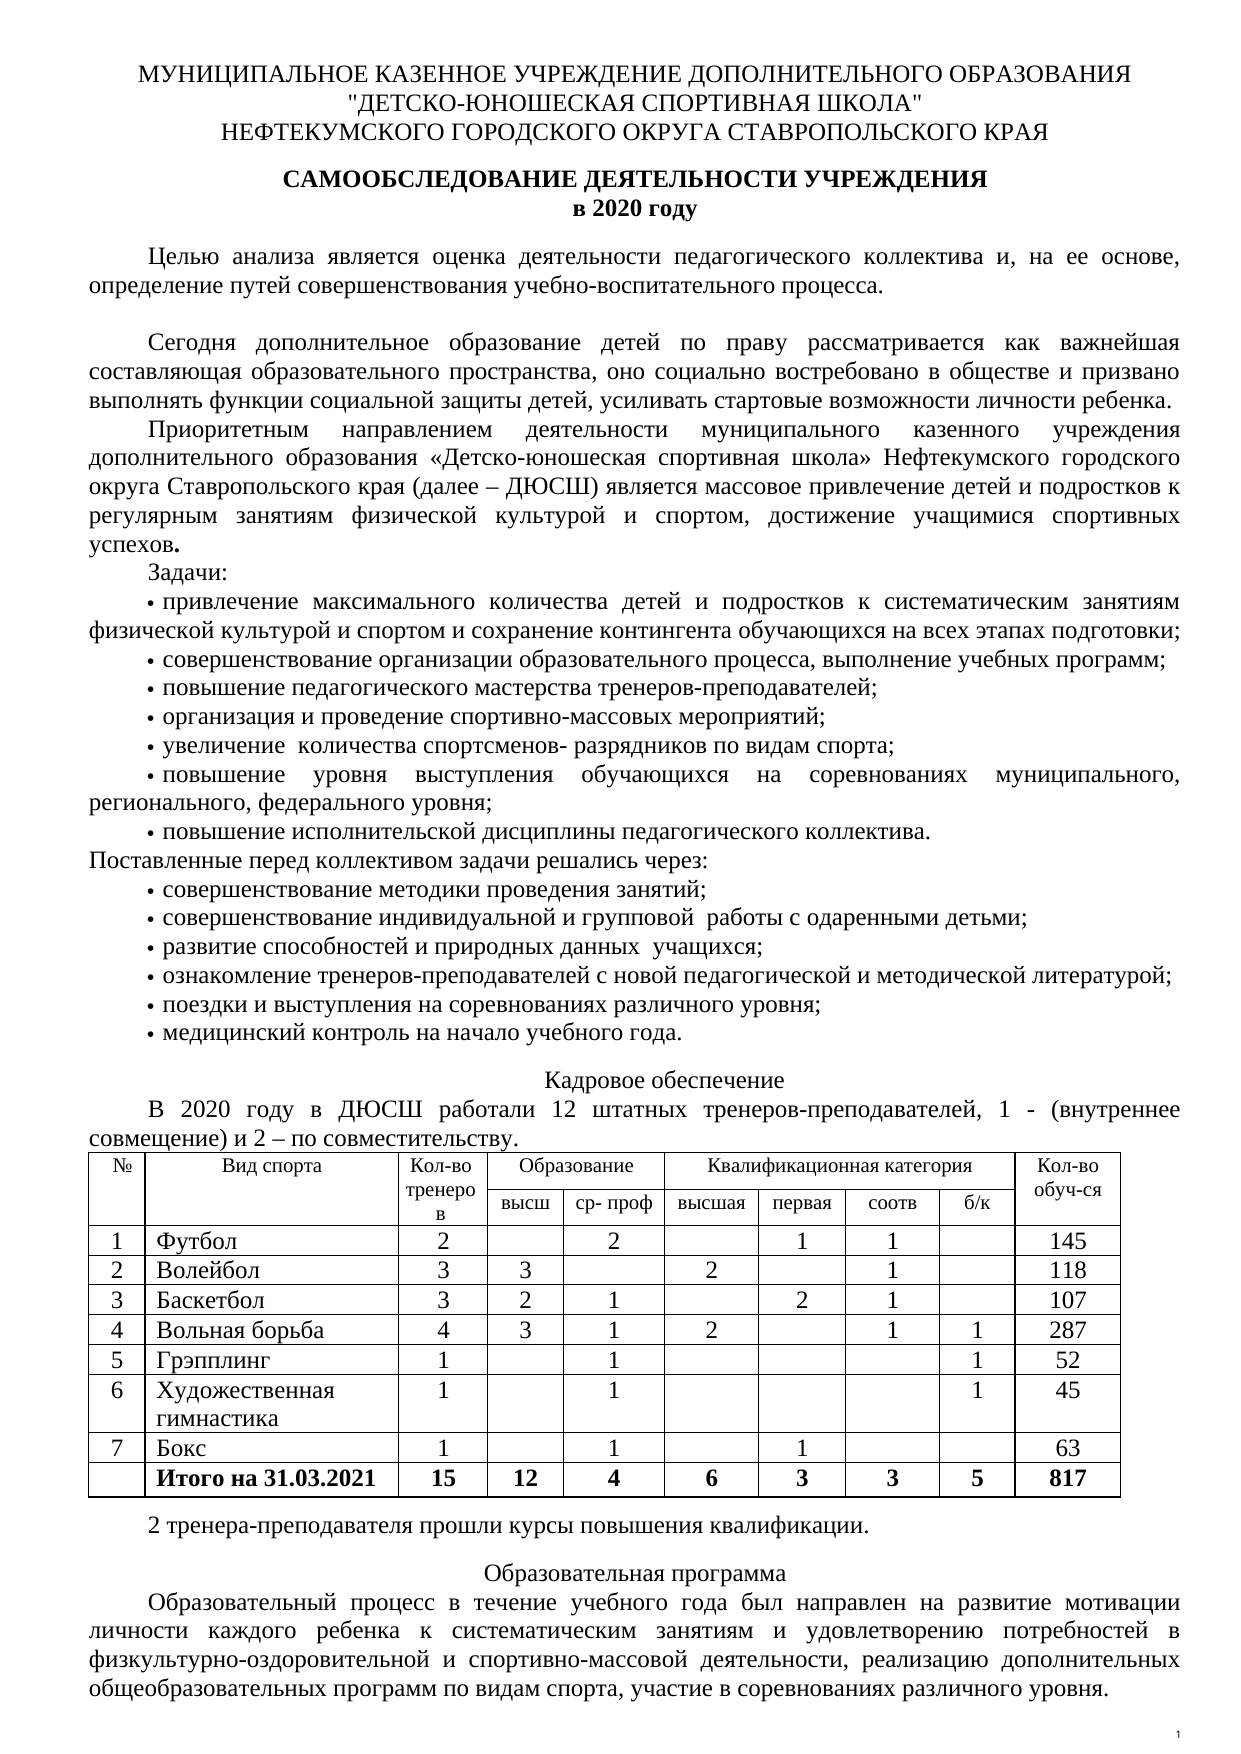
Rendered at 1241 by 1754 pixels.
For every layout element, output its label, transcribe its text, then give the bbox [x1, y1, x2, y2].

table_cell 6 [89, 1375, 144, 1432]
table_cell [89, 1463, 144, 1496]
table_cell 1 [564, 1433, 664, 1462]
table_cell [940, 1226, 1014, 1254]
table_cell [940, 1256, 1014, 1284]
table_header Вид спорта [146, 1153, 398, 1225]
table_cell Художественная гимнастика [146, 1375, 398, 1432]
list медицинский контроль на начало учебного года. [89, 1017, 1181, 1046]
table_cell Футбол [146, 1226, 398, 1254]
table_cell 1 [399, 1375, 487, 1432]
table_cell 1 [564, 1285, 664, 1314]
table_cell 1 [399, 1345, 487, 1374]
table_cell [665, 1433, 758, 1462]
table_cell [665, 1285, 758, 1314]
table_cell [665, 1226, 758, 1254]
table_cell [940, 1433, 1014, 1462]
table_cell соотв [846, 1190, 939, 1225]
table_cell [940, 1285, 1014, 1314]
list организация и проведение спортивно-массовых мероприятий; [89, 701, 1181, 730]
table_cell 3 [488, 1315, 563, 1344]
text В 2020 году в ДЮСШ работали 12 штатных тренеров-преподавателей, 1 - (внутреннее совмещение) и 2 – по совместительству. [89, 1094, 1181, 1152]
table_cell [846, 1375, 939, 1432]
table_cell 45 [1016, 1375, 1120, 1432]
table_cell 1 [846, 1285, 939, 1314]
table_cell высшая [665, 1190, 758, 1225]
table_cell 15 [399, 1463, 487, 1496]
table_cell [488, 1375, 563, 1432]
text МУНИЦИПАЛЬНОЕ КАЗЕННОЕ УЧРЕЖДЕНИЕ ДОПОЛНИТЕЛЬНОГО ОБРАЗОВАНИЯ "ДЕТСКО-ЮНОШЕСКАЯ СПОРТИВНАЯ ШКОЛА" [89, 59, 1181, 117]
text Целью анализа является оценка деятельности педагогического коллектива и, на ее основе, определение путей совершенствования учебно-воспитательного процесса. [89, 241, 1181, 299]
table_cell [488, 1345, 563, 1374]
table_cell 3 [846, 1463, 939, 1496]
table_cell 3 [399, 1285, 487, 1314]
table_cell 3 [399, 1256, 487, 1284]
text 2 тренера-преподавателя прошли курсы повышения квалификации. [89, 1510, 1181, 1539]
table_cell [846, 1433, 939, 1462]
table_cell [759, 1375, 845, 1432]
list повышение уровня выступления обучающихся на соревнованиях муниципального, регионального, федерального уровня; [89, 759, 1181, 816]
table_cell первая [759, 1190, 845, 1225]
table_cell 287 [1016, 1315, 1120, 1344]
list поездки и выступления на соревнованиях различного уровня; [89, 989, 1181, 1017]
text САМООБСЛЕДОВАНИЕ ДЕЯТЕЛЬНОСТИ УЧРЕЖДЕНИЯ [89, 164, 1181, 193]
table_header Кол-во тренеров [399, 1153, 487, 1225]
table_cell 6 [665, 1463, 758, 1496]
table_cell 1 [940, 1345, 1014, 1374]
table_cell 52 [1016, 1345, 1120, 1374]
text в 2020 году [89, 193, 1181, 222]
table_cell 145 [1016, 1226, 1120, 1254]
table_cell 817 [1016, 1463, 1120, 1496]
table_cell [488, 1433, 563, 1462]
table_cell Вольная борьба [146, 1315, 398, 1344]
list повышение педагогического мастерства тренеров-преподавателей; [89, 672, 1181, 701]
list привлечение максимального количества детей и подростков к систематическим занятиям физической культурой и спортом и сохранение контингента обучающихся на всех этапах подготовки; [89, 586, 1181, 644]
table_cell 4 [399, 1315, 487, 1344]
table_cell 2 [665, 1315, 758, 1344]
text Задачи: [89, 557, 1181, 586]
list увеличение количества спортсменов- разрядников по видам спорта; [89, 730, 1181, 759]
table_cell 1 [89, 1226, 144, 1254]
table_cell 1 [940, 1375, 1014, 1432]
table_cell 5 [89, 1345, 144, 1374]
table_cell [564, 1256, 664, 1284]
table_header Квалификационная категория [665, 1153, 1014, 1189]
text Кадровое обеспечение [89, 1065, 1181, 1094]
table_cell 1 [846, 1256, 939, 1284]
table_cell 107 [1016, 1285, 1120, 1314]
list совершенствование индивидуальной и групповой работы с одаренными детьми; [89, 902, 1181, 931]
table_cell 1 [940, 1315, 1014, 1344]
table_cell 3 [89, 1285, 144, 1314]
table_cell 63 [1016, 1433, 1120, 1462]
table_cell [665, 1375, 758, 1432]
table_cell [665, 1345, 758, 1374]
text Образовательный процесс в течение учебного года был направлен на развитие мотивации личности каждого ребенка к систематическим занятиям и удовлетворению потребностей в физкультурно-оздоровительной и спортивно-массовой деятельности, реализацию дополнительных общеобразовательных программ по видам спорта, участие в соревнованиях различного уровня. [89, 1587, 1181, 1702]
table_cell 1 [759, 1433, 845, 1462]
table_cell б/к [940, 1190, 1014, 1225]
list совершенствование методики проведения занятий; [89, 874, 1181, 902]
table_cell Грэпплинг [146, 1345, 398, 1374]
text Сегодня дополнительное образование детей по праву рассматривается как важнейшая составляющая образовательного пространства, оно социально востребовано в обществе и призвано выполнять функции социальной защиты детей, усиливать стартовые возможности личности ребенка. [89, 327, 1181, 414]
table_cell [759, 1315, 845, 1344]
table_cell 4 [89, 1315, 144, 1344]
table_cell 1 [846, 1315, 939, 1344]
table_cell 5 [940, 1463, 1014, 1496]
text Поставленные перед коллективом задачи решались через: [89, 845, 1181, 874]
list развитие способностей и природных данных учащихся; [89, 931, 1181, 960]
table_cell [846, 1345, 939, 1374]
table_cell 3 [759, 1463, 845, 1496]
list повышение исполнительской дисциплины педагогического коллектива. [89, 816, 1181, 845]
table_cell 1 [564, 1375, 664, 1432]
table_cell 4 [564, 1463, 664, 1496]
text НЕФТЕКУМСКОГО ГОРОДСКОГО ОКРУГА СТАВРОПОЛЬСКОГО КРАЯ [89, 117, 1181, 145]
table_cell Баскетбол [146, 1285, 398, 1314]
table_cell 3 [488, 1256, 563, 1284]
table_cell 2 [665, 1256, 758, 1284]
table_cell 2 [759, 1285, 845, 1314]
table_header Образование [488, 1153, 664, 1189]
table_cell 2 [89, 1256, 144, 1284]
table_header № [89, 1153, 144, 1225]
table_cell Итого на 31.03.2021 [146, 1463, 398, 1496]
table_cell 2 [488, 1285, 563, 1314]
table_cell 118 [1016, 1256, 1120, 1284]
text Приоритетным направлением деятельности муниципального казенного учреждения дополнительного образования «Детско-юношеская спортивная школа» Нефтекумского городского округа Ставропольского края (далее – ДЮСШ) является массовое привлечение детей и подростков к регулярным занятиям физической культурой и спортом, достижение учащимися спортивных успехов. [89, 414, 1181, 557]
table_cell 1 [846, 1226, 939, 1254]
table_cell Бокс [146, 1433, 398, 1462]
list ознакомление тренеров-преподавателей с новой педагогической и методической литературой; [89, 960, 1181, 989]
table_cell [759, 1345, 845, 1374]
table_cell ср- проф [564, 1190, 664, 1225]
table_cell 2 [399, 1226, 487, 1254]
text Образовательная программа [89, 1558, 1181, 1587]
table_cell 1 [564, 1315, 664, 1344]
table_cell 2 [564, 1226, 664, 1254]
table_cell [488, 1226, 563, 1254]
table_cell [759, 1256, 845, 1284]
table_cell 12 [488, 1463, 563, 1496]
table_cell 1 [399, 1433, 487, 1462]
list совершенствование организации образовательного процесса, выполнение учебных программ; [89, 644, 1181, 672]
table_header Кол-во обуч-ся [1016, 1153, 1120, 1225]
table_cell 1 [759, 1226, 845, 1254]
table_cell 7 [89, 1433, 144, 1462]
table_cell 1 [564, 1345, 664, 1374]
table_cell высш [488, 1190, 563, 1225]
table_cell Волейбол [146, 1256, 398, 1284]
